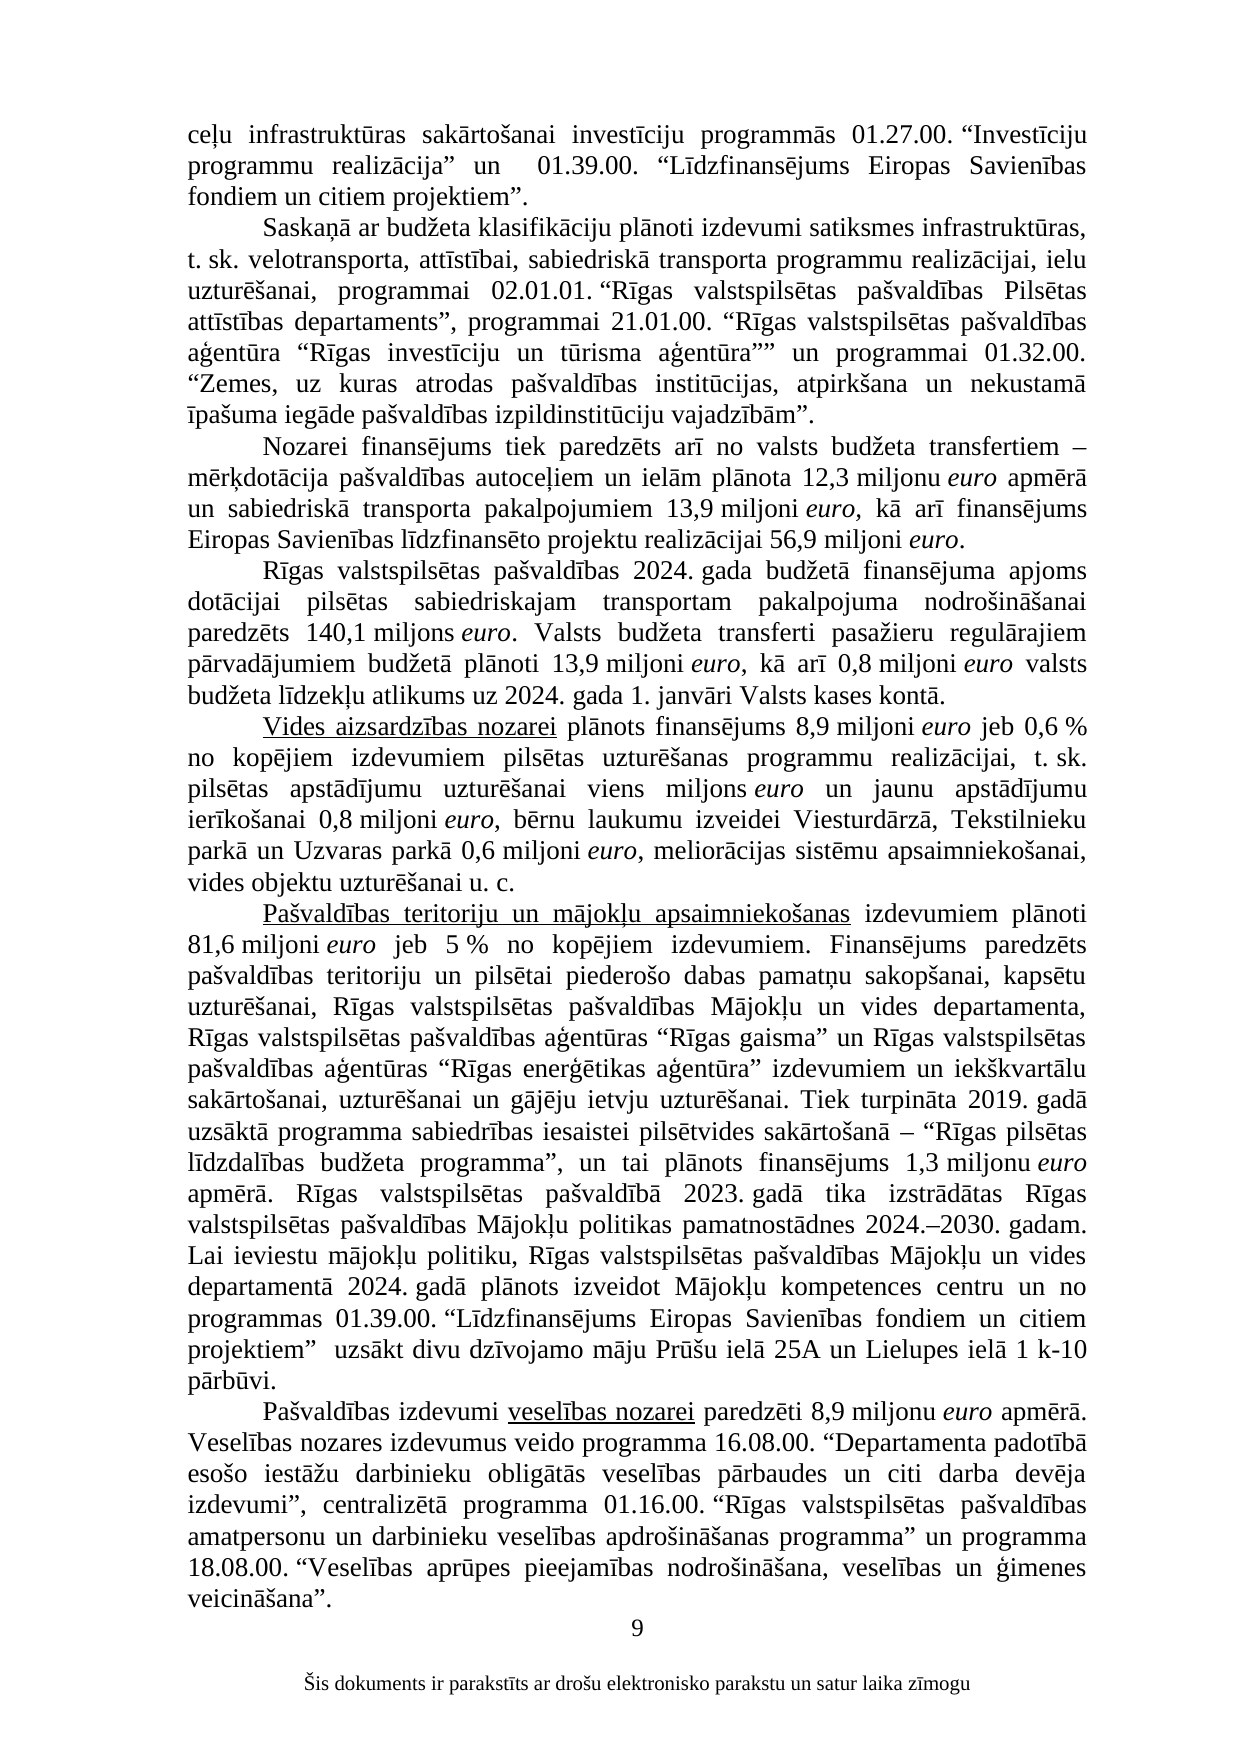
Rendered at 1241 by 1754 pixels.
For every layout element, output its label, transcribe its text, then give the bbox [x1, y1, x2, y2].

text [187, 118, 1087, 212]
text Rīgas valstspilsētas pašvaldības 2024. gada budžetā finansējuma apjoms dotācijai pilsētas sabiedriskajam transportam pakalpojuma nodrošināšanai paredzēts 140,1 miljons euro. Valsts budžeta transferti pasažieru regulārajiem pārvadājumiem budžetā plānoti 13,9 miljoni euro, kā arī 0,8 miljoni euro valsts budžeta līdzekļu atlikums uz 2024. gada 1. janvāri Valsts kases kontā. [187, 554, 1087, 710]
text Vides aizsardzības nozarei plānots finansējums 8,9 miljoni euro jeb 0,6 % no kopējiem izdevumiem pilsētas uzturēšanas programmu realizācijai, t. sk. pilsētas apstādījumu uzturēšanai viens miljons euro un jaunu apstādījumu ierīkošanai 0,8 miljoni euro, bērnu laukumu izveidei Viesturdārzā, Tekstilnieku parkā un Uzvaras parkā 0,6 miljoni euro, meliorācijas sistēmu apsaimniekošanai, vides objektu uzturēšanai u. c. [187, 710, 1087, 897]
text Pašvaldības teritoriju un mājokļu apsaimniekošanas izdevumiem plānoti 81,6 miljoni euro jeb 5 % no kopējiem izdevumiem. Finansējums paredzēts pašvaldības teritoriju un pilsētai piederošo dabas pamatņu sakopšanai, kapsētu uzturēšanai, Rīgas valstspilsētas pašvaldības Mājokļu un vides departamenta, Rīgas valstspilsētas pašvaldības aģentūras “Rīgas gaisma” un Rīgas valstspilsētas pašvaldības aģentūras “Rīgas enerģētikas aģentūra” izdevumiem un iekškvartālu sakārtošanai, uzturēšanai un gājēju ietvju uzturēšanai. Tiek turpināta 2019. gadā uzsāktā programma sabiedrības iesaistei pilsētvides sakārtošanā – “Rīgas pilsētas līdzdalības budžeta programma”, un tai plānots finansējums 1,3 miljonu euro apmērā. Rīgas valstspilsētas pašvaldībā 2023. gadā tika izstrādātas Rīgas valstspilsētas pašvaldības Mājokļu politikas pamatnostādnes 2024.–2030. gadam. Lai ieviestu mājokļu politiku, Rīgas valstspilsētas pašvaldības Mājokļu un vides departamentā 2024. gadā plānots izveidot Mājokļu kompetences centru un no programmas 01.39.00. “Līdzfinansējums Eiropas Savienības fondiem un citiem projektiem” uzsākt divu dzīvojamo māju Prūšu ielā 25A un Lielupes ielā 1 k-10 pārbūvi. [187, 897, 1087, 1395]
text Saskaņā ar budžeta klasifikāciju plānoti izdevumi satiksmes infrastruktūras, t. sk. velotransporta, attīstībai, sabiedriskā transporta programmu realizācijai, ielu uzturēšanai, programmai 02.01.01. “Rīgas valstspilsētas pašvaldības Pilsētas attīstības departaments”, programmai 21.01.00. “Rīgas valstspilsētas pašvaldības aģentūra “Rīgas investīciju un tūrisma aģentūra”” un programmai 01.32.00. “Zemes, uz kuras atrodas pašvaldības institūcijas, atpirkšana un nekustamā īpašuma iegāde pašvaldības izpildinstitūciju vajadzībām”. [187, 212, 1087, 429]
text Nozarei finansējums tiek paredzēts arī no valsts budžeta transfertiem – mērķdotācija pašvaldības autoceļiem un ielām plānota 12,3 miljonu euro apmērā un sabiedriskā transporta pakalpojumiem 13,9 miljoni euro, kā arī finansējums Eiropas Savienības līdzfinansēto projektu realizācijai 56,9 miljoni euro. [187, 429, 1087, 554]
text Pašvaldības izdevumi veselības nozarei paredzēti 8,9 miljonu euro apmērā. Veselības nozares izdevumus veido programma 16.08.00. “Departamenta padotībā esošo iestāžu darbinieku obligātās veselības pārbaudes un citi darba devēja izdevumi”, centralizētā programma 01.16.00. “Rīgas valstspilsētas pašvaldības amatpersonu un darbinieku veselības apdrošināšanas programma” un programma 18.08.00. “Veselības aprūpes pieejamības nodrošināšana, veselības un ģimenes veicināšana”. [187, 1395, 1087, 1613]
